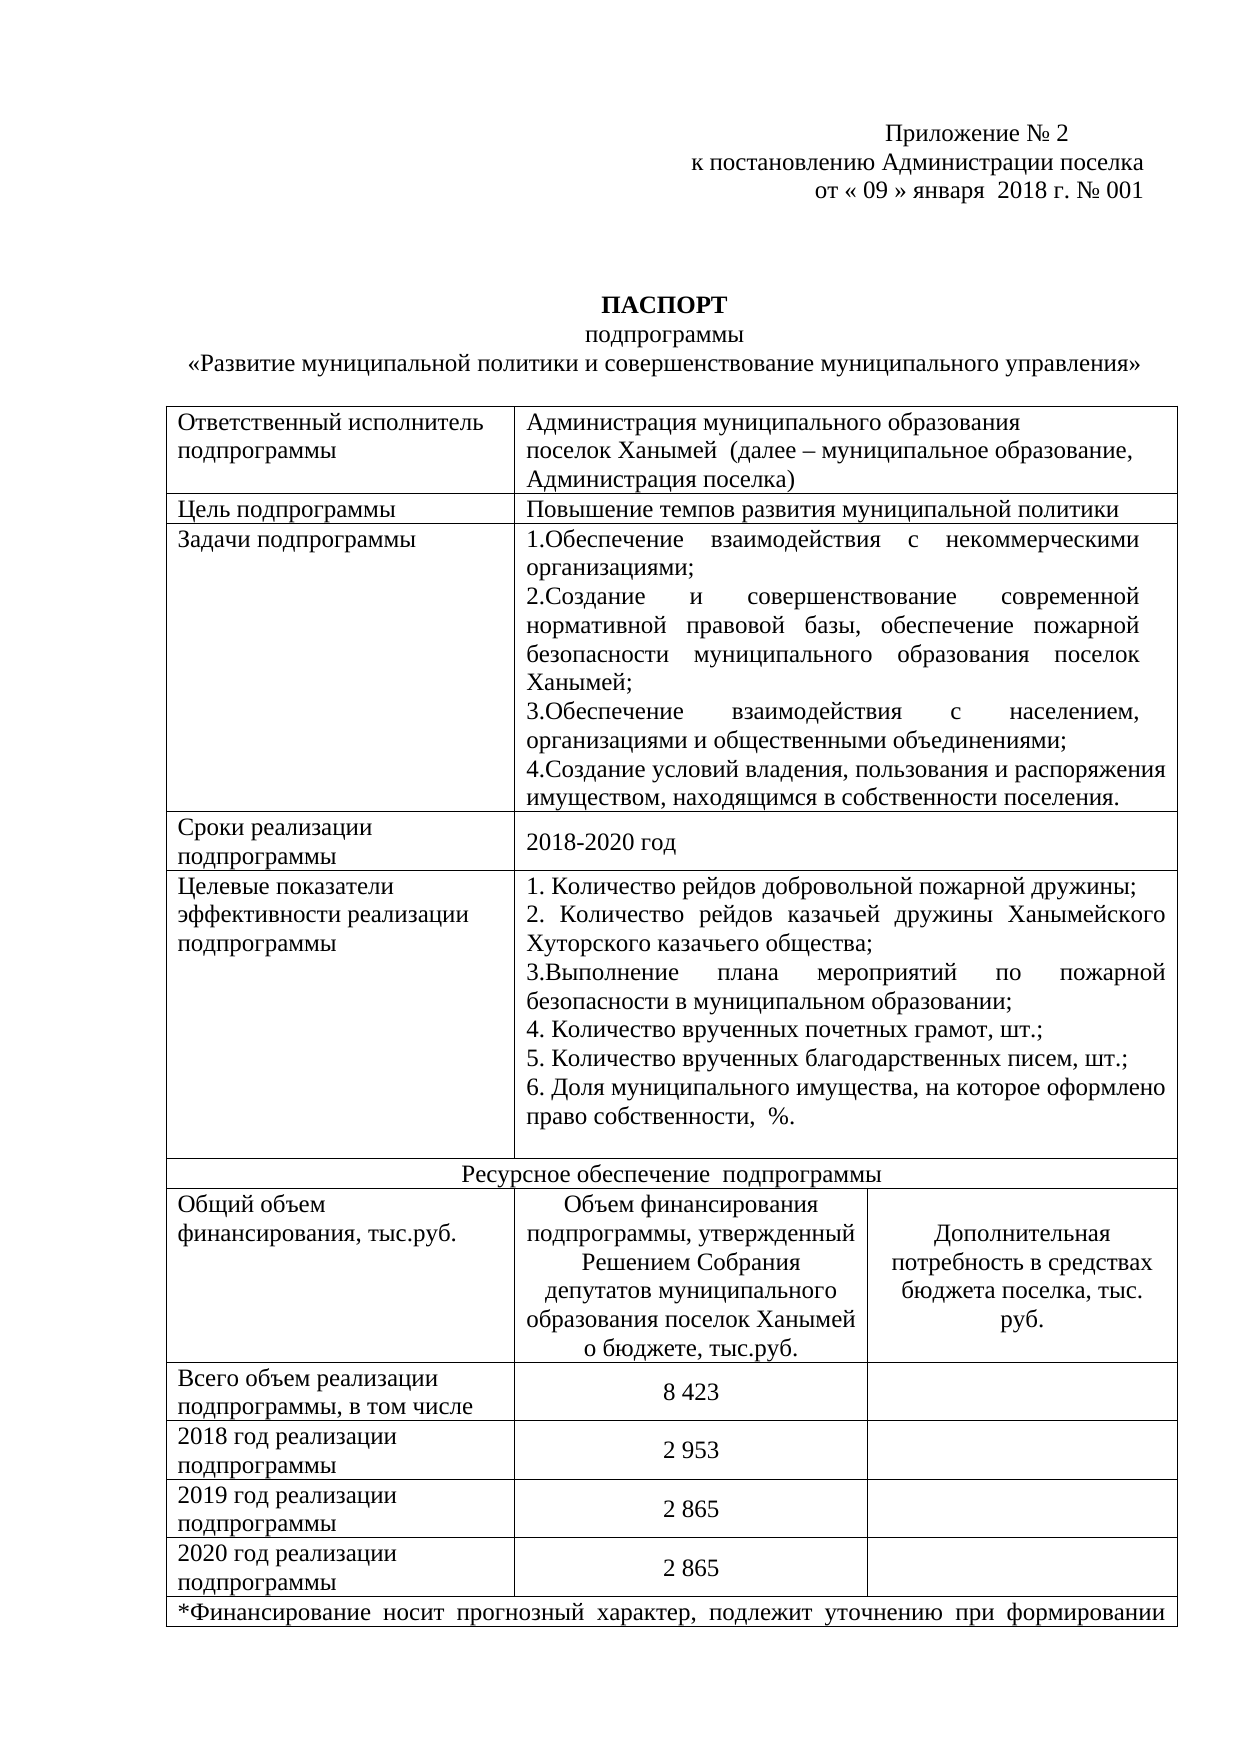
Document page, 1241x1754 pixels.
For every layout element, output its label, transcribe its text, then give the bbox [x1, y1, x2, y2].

table_cell Целевые показатели эффективности реализации подпрограммы [167, 871, 514, 1158]
table_cell 1. Количество рейдов добровольной пожарной дружины; 2. Количество рейдов казачьей дружины Ханымейского Хуторского казачьего общества; 3.Выполнение плана мероприятий по пожарной безопасности в муниципальном образовании; 4. Количество врученных почетных грамот, шт.; 5. Количество врученных благодарственных писем, шт.; 6. Доля муниципального имущества, на которое оформлено право собственности, %. [515, 871, 1177, 1158]
text подпрограммы [177, 319, 1152, 348]
table_cell 2 953 [515, 1421, 867, 1479]
text Приложение № 2 [178, 118, 1069, 147]
table_cell Повышение темпов развития муниципальной политики [515, 494, 1177, 523]
table_cell Ресурсное обеспечение подпрограммы [167, 1159, 1177, 1188]
table_header Ответственный исполнитель подпрограммы [167, 407, 514, 493]
table_cell Всего объем реализации подпрограммы, в том числе [167, 1363, 514, 1420]
text «Развитие муниципальной политики и совершенствование муниципального управления» [177, 348, 1152, 377]
table_cell 2 865 [515, 1480, 867, 1537]
table_cell [868, 1480, 1177, 1537]
table_cell 2 865 [515, 1538, 867, 1596]
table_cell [167, 1597, 1177, 1626]
text от « 09 » января 2018 г. № 001 [693, 176, 1144, 204]
table_cell Объем финансирования подпрограммы, утвержденный Решением Собрания депутатов муниципального образования поселок Ханымей о бюджете, тыс.руб. [515, 1189, 867, 1362]
table_cell Дополнительная потребность в средствах бюджета поселка, тыс. руб. [868, 1189, 1177, 1362]
table_cell [868, 1421, 1177, 1479]
table_cell Цель подпрограммы [167, 494, 514, 523]
table_cell Задачи подпрограммы [167, 524, 514, 811]
table_cell 8 423 [515, 1363, 867, 1420]
table_cell Сроки реализации подпрограммы [167, 812, 514, 870]
text к постановлению Администрации поселка [177, 147, 1144, 176]
text ПАСПОРТ [177, 291, 1152, 319]
table_cell 2020 год реализации подпрограммы [167, 1538, 514, 1596]
table_cell 1.Обеспечение взаимодействия с некоммерческими организациями; 2.Создание и совершенствование современной нормативной правовой базы, обеспечение пожарной безопасности муниципального образования поселок Ханымей; 3.Обеспечение взаимодействия с населением, организациями и общественными объединениями; 4.Создание условий владения, пользования и распоряжения имуществом, находящимся в собственности поселения. [515, 524, 1177, 811]
table_cell 2018 год реализации подпрограммы [167, 1421, 514, 1479]
table_header Администрация муниципального образования поселок Ханымей (далее – муниципальное образование, Администрация поселка) [515, 407, 1177, 493]
table_cell 2018-2020 год [515, 812, 1177, 870]
table_cell 2019 год реализации подпрограммы [167, 1480, 514, 1537]
table_cell [868, 1538, 1177, 1596]
table_cell Общий объем финансирования, тыс.руб. [167, 1189, 514, 1362]
table_cell [868, 1363, 1177, 1420]
